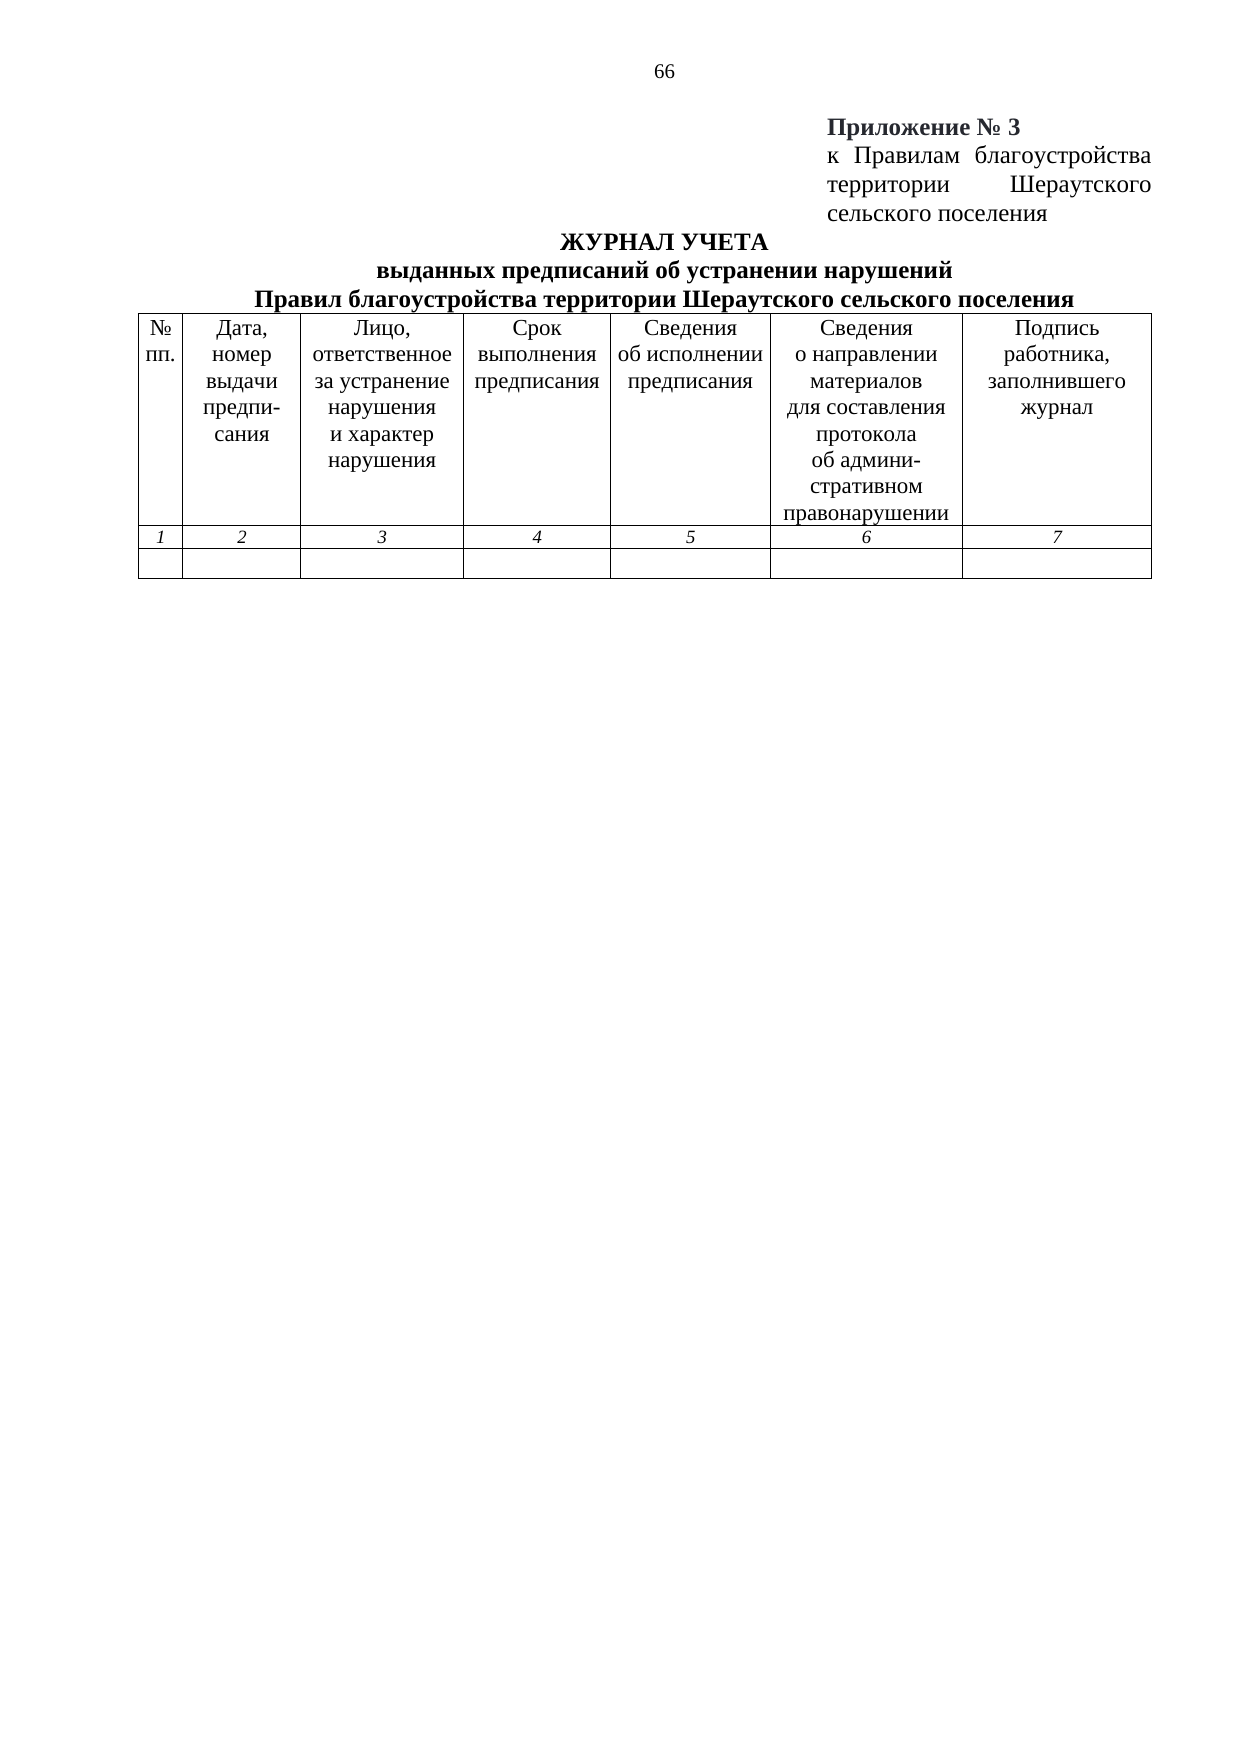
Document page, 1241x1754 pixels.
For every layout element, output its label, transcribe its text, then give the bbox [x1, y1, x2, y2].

table_header Лицо, ответственное за устранение нарушения и характер нарушения [301, 314, 463, 525]
table_cell [963, 549, 1151, 577]
text Приложение № 3 [827, 112, 1152, 141]
table_cell 2 [183, 526, 300, 548]
table_header Подпись работника, заполнившего журнал [963, 314, 1151, 525]
table_cell [611, 549, 770, 577]
table_header Сведения о направлении материалов для составления протокола об админи-стративном правонарушении [771, 314, 962, 525]
table_header № пп. [139, 314, 182, 525]
table_cell [139, 549, 182, 577]
table_header Сведения об исполнении предписания [611, 314, 770, 525]
table_header Дата, номер выдачи предпи-сания [183, 314, 300, 525]
table_cell [301, 549, 463, 577]
text Правил благоустройства территории Шераутского сельского поселения [177, 284, 1152, 313]
table_cell [183, 549, 300, 577]
table_cell 1 [139, 526, 182, 548]
table_cell 5 [611, 526, 770, 548]
text ЖУРНАЛ УЧЕТА [177, 227, 1152, 256]
text выданных предписаний об устранении нарушений [177, 256, 1152, 284]
table_cell [771, 549, 962, 577]
table_cell 7 [963, 526, 1151, 548]
table_cell 6 [771, 526, 962, 548]
table_header Срок выполнения предписания [464, 314, 610, 525]
text к Правилам благоустройства территории Шераутского сельского поселения [827, 141, 1152, 227]
table_cell 4 [464, 526, 610, 548]
table_cell [464, 549, 610, 577]
table_cell 3 [301, 526, 463, 548]
